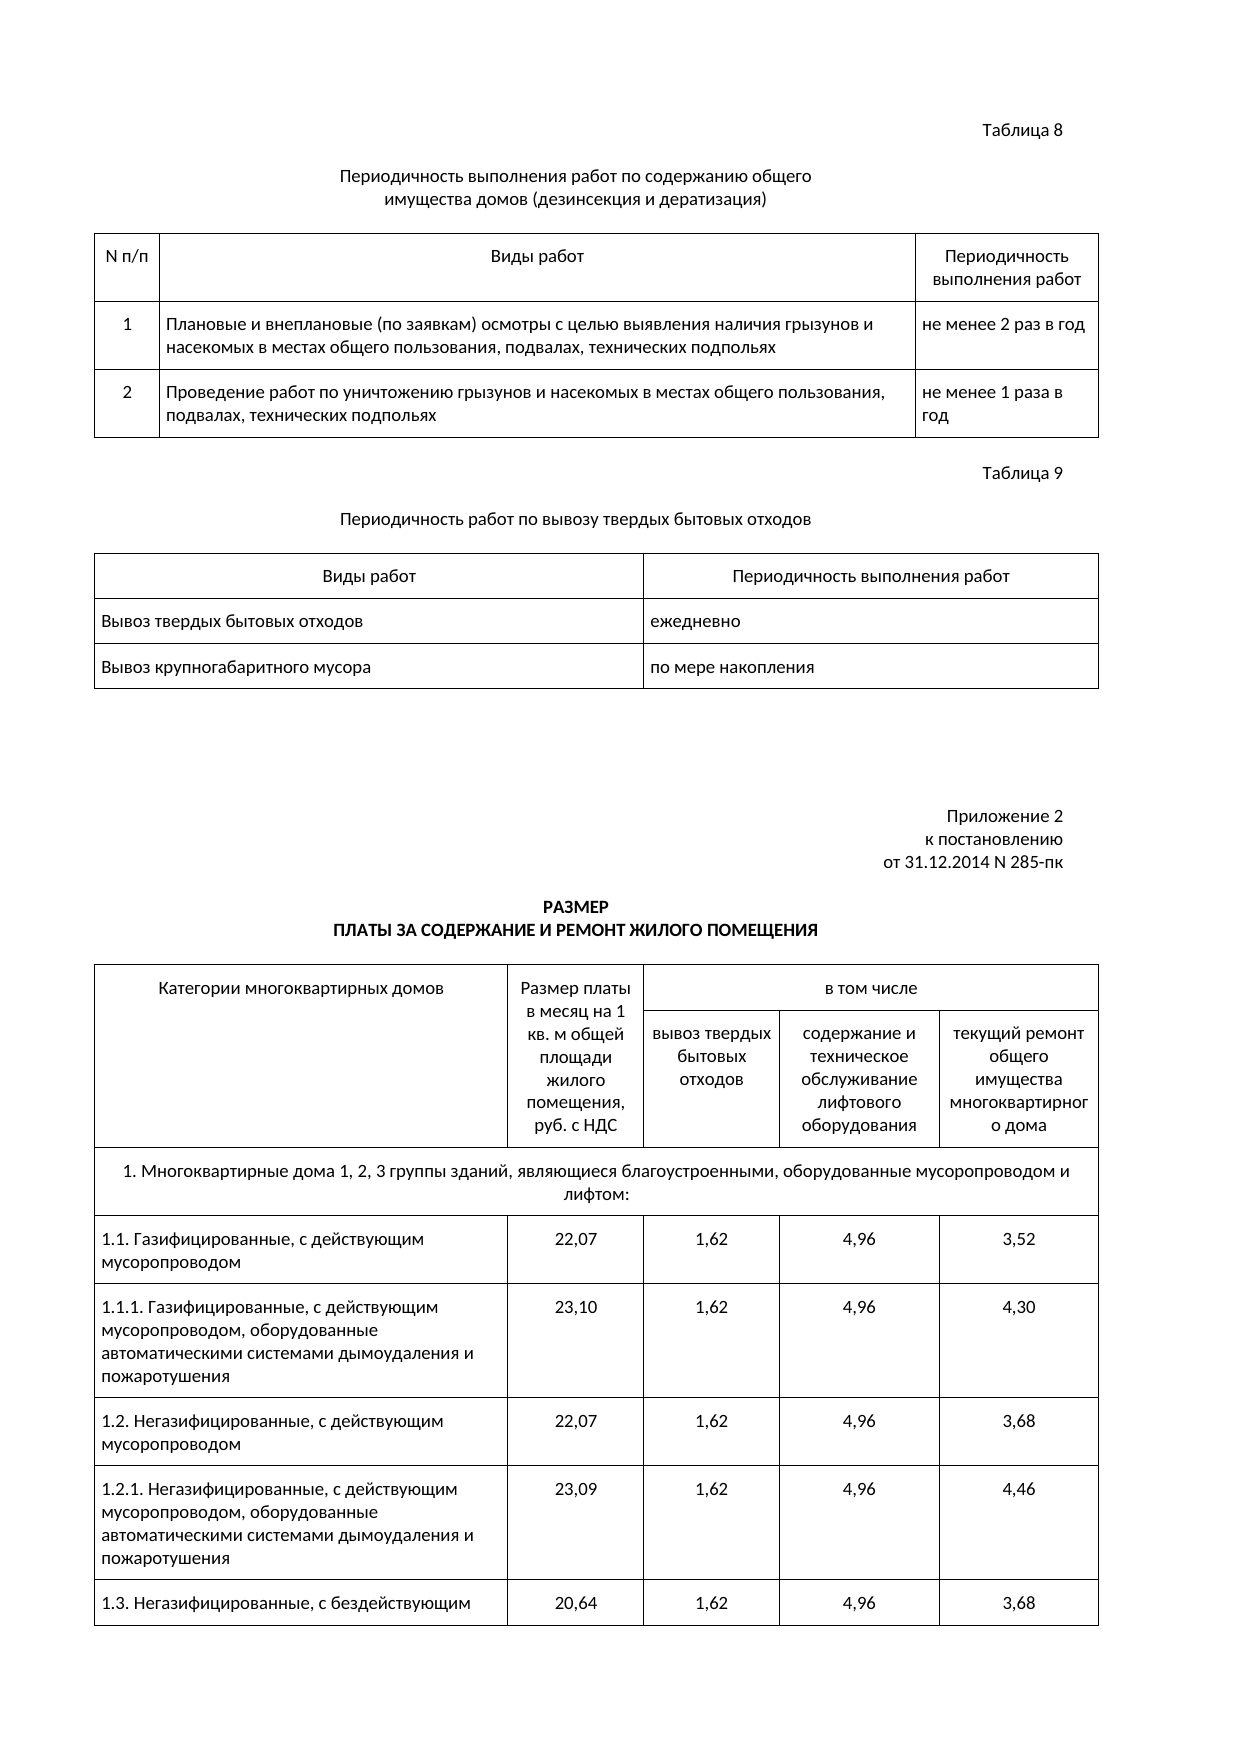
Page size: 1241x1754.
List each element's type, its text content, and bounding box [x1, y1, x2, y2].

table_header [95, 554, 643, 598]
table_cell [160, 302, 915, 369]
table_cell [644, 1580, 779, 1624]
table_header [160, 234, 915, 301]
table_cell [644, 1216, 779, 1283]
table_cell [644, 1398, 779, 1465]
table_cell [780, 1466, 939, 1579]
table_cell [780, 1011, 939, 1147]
text Периодичность работ по вывозу твердых бытовых отходов [88, 507, 1063, 530]
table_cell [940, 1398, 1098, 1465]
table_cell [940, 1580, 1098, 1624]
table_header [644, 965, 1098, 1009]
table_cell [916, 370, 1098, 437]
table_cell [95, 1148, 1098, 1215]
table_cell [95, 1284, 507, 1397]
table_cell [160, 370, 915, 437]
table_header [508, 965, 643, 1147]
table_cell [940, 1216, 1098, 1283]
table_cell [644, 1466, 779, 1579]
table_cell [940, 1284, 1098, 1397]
text РАЗМЕР [88, 896, 1063, 918]
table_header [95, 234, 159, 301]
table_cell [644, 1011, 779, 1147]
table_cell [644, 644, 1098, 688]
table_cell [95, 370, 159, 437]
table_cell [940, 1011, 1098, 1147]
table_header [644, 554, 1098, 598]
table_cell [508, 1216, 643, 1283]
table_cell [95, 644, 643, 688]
text Таблица 9 [88, 461, 1063, 484]
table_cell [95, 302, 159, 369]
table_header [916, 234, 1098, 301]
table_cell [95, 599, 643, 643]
text ПЛАТЫ ЗА СОДЕРЖАНИЕ И РЕМОНТ ЖИЛОГО ПОМЕЩЕНИЯ [88, 918, 1063, 941]
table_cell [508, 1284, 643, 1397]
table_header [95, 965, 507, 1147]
text Приложение 2 [88, 804, 1063, 827]
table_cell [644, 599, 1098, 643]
text Периодичность выполнения работ по содержанию общего [88, 164, 1063, 187]
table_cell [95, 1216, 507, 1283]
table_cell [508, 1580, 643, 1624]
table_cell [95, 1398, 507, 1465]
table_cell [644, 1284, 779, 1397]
text от 31.12.2014 N 285-пк [88, 850, 1063, 873]
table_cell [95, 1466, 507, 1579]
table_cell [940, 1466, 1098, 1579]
text имущества домов (дезинсекция и дератизация) [88, 187, 1063, 210]
text к постановлению [88, 827, 1063, 850]
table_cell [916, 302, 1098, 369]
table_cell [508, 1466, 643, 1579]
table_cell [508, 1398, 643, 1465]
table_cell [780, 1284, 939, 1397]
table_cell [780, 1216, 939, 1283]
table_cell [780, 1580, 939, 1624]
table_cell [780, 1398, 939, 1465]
text Таблица 8 [88, 118, 1063, 141]
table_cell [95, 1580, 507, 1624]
